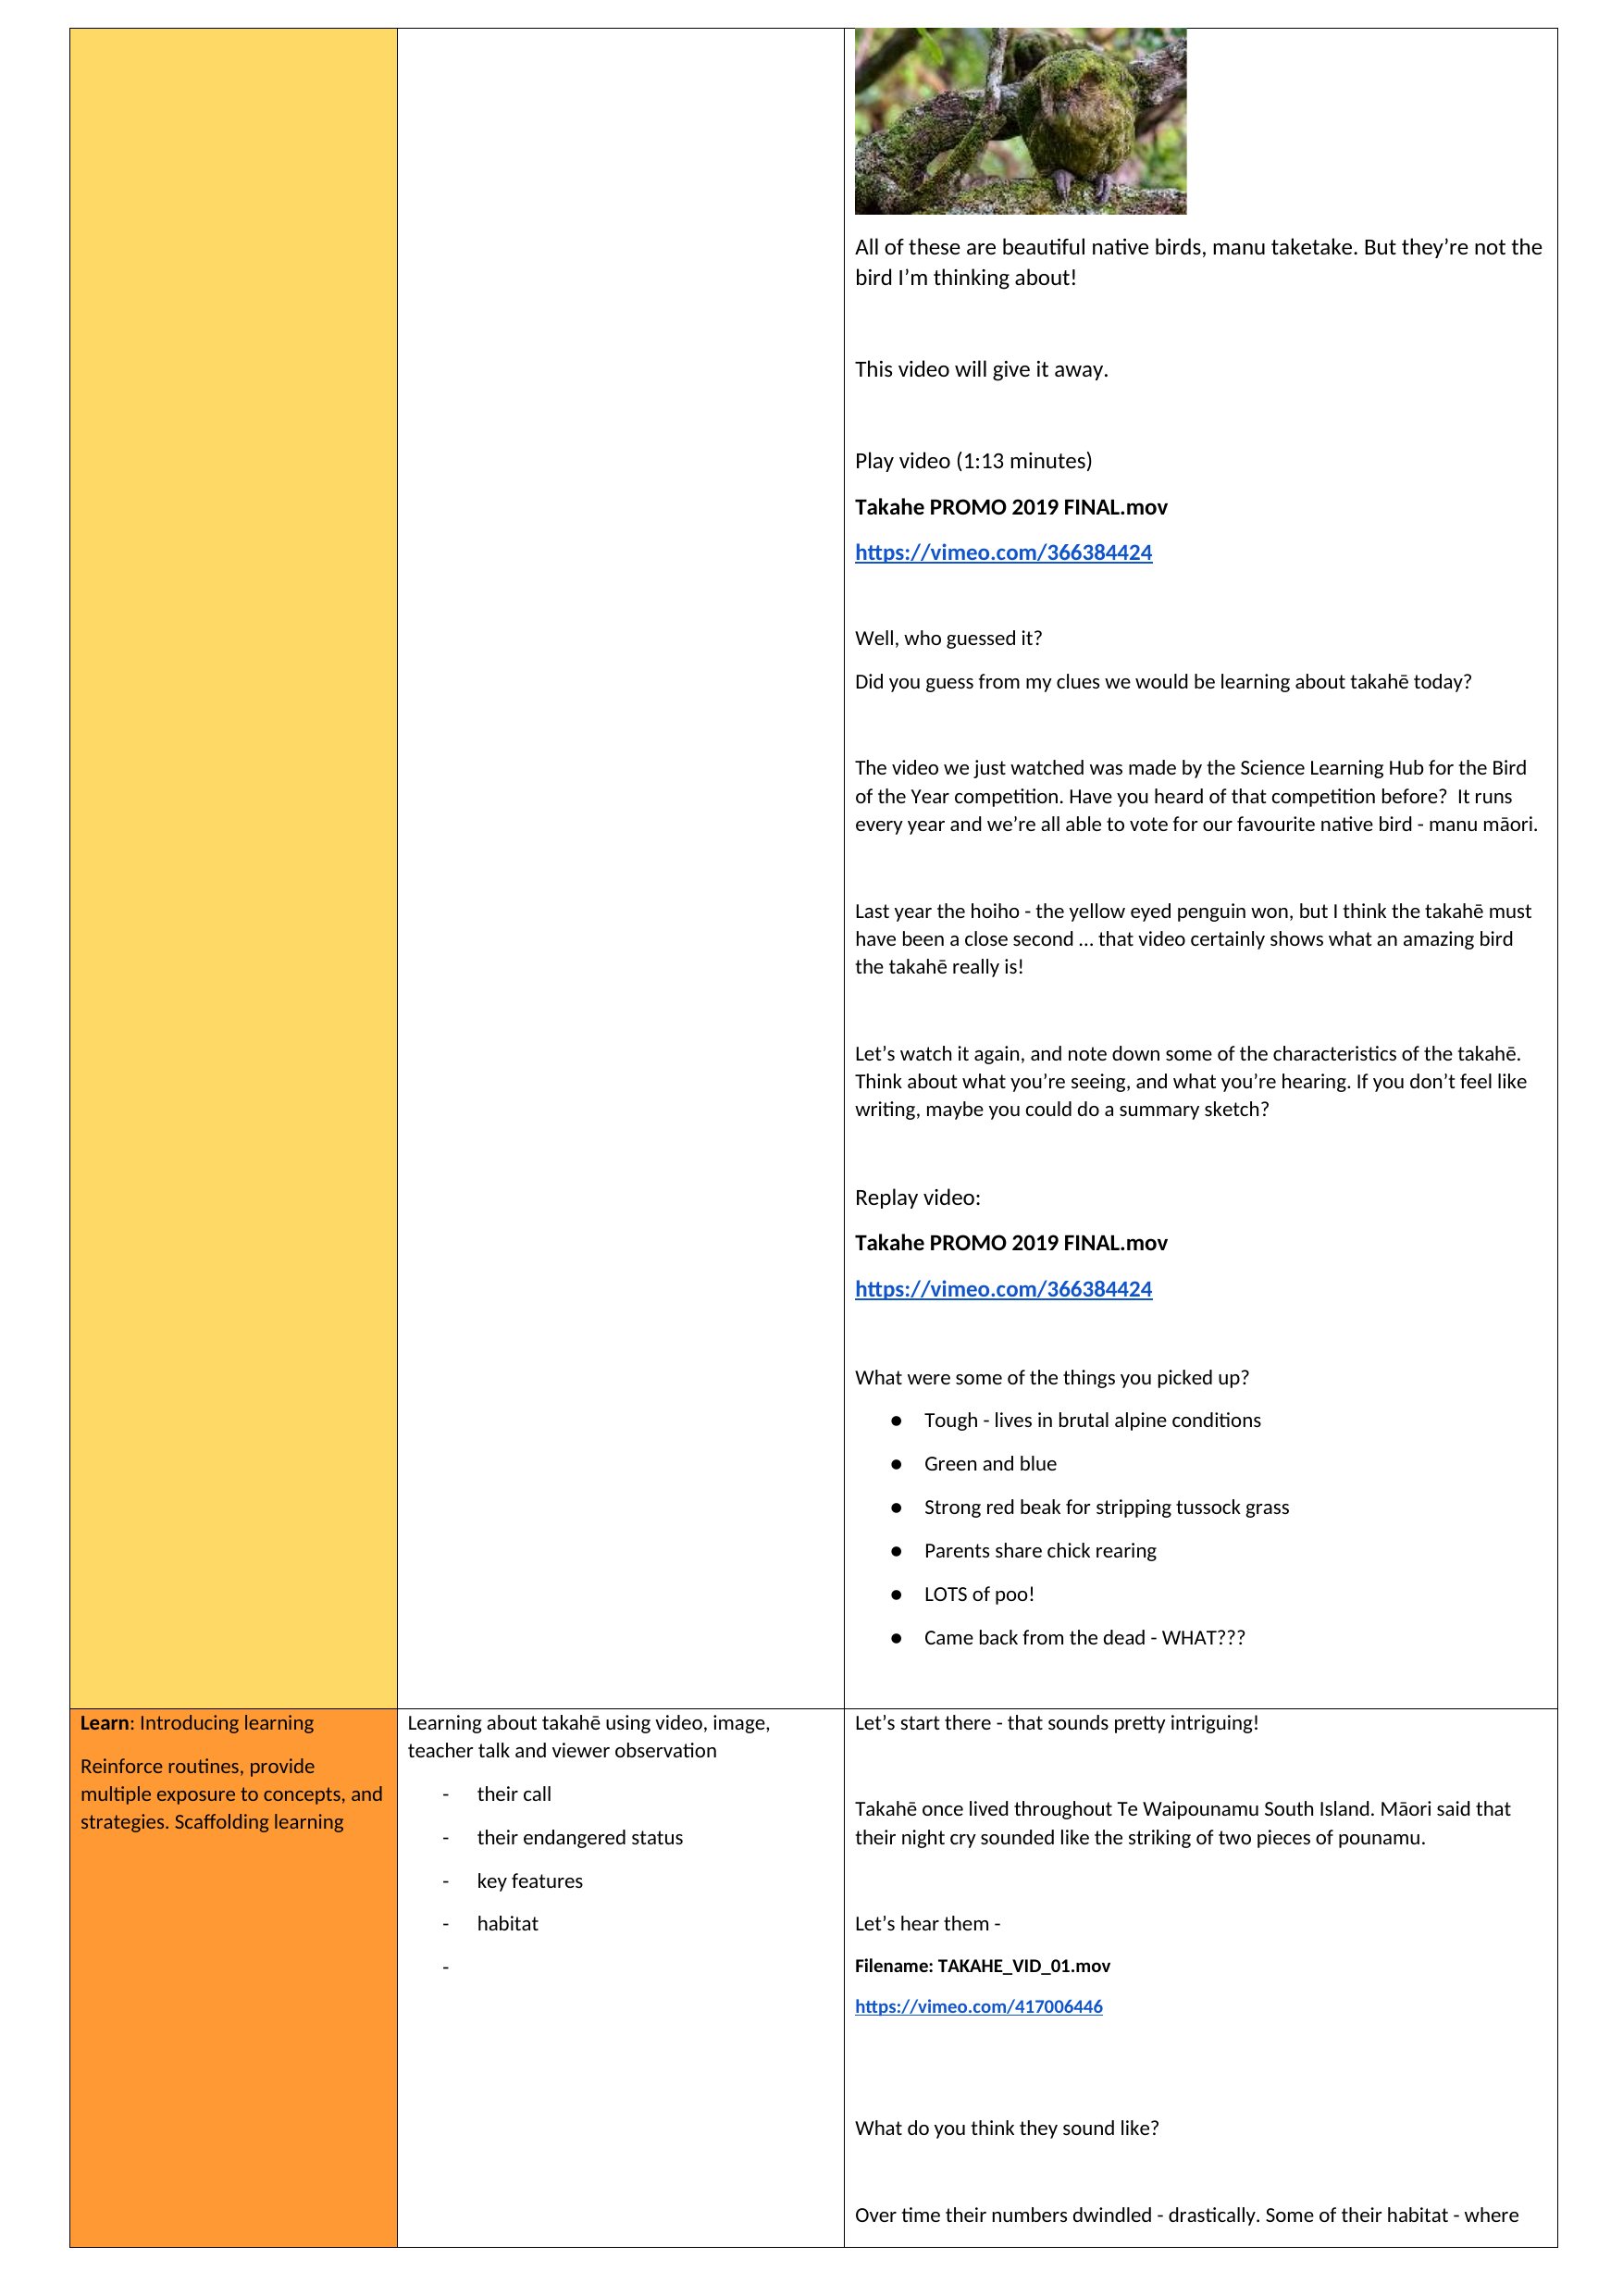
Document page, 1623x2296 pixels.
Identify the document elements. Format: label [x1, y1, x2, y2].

table_cell [398, 29, 844, 1708]
picture [855, 28, 1187, 215]
table_cell [398, 1709, 844, 2247]
table_cell [845, 29, 1557, 1708]
table_cell [845, 1709, 1557, 2247]
table_cell [70, 1709, 397, 2247]
table_cell [70, 29, 397, 1708]
